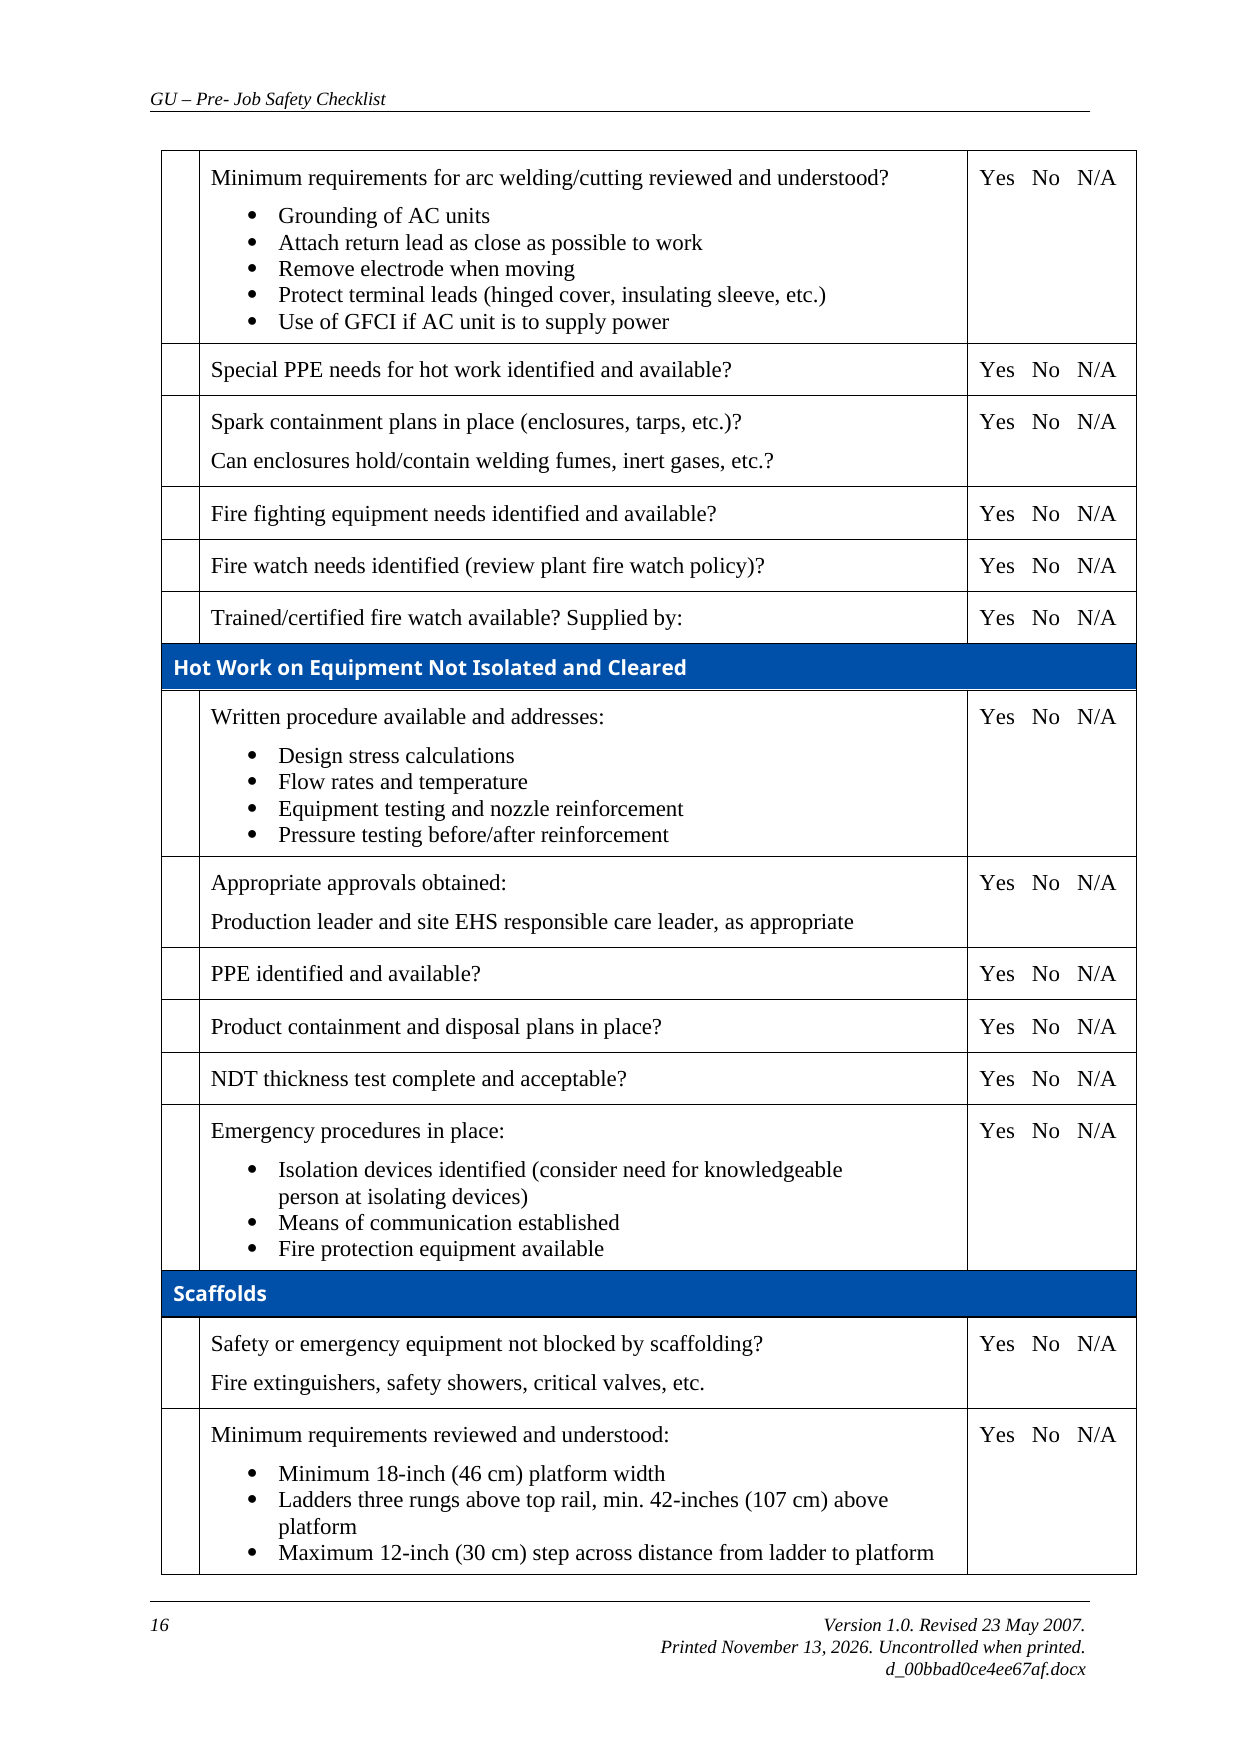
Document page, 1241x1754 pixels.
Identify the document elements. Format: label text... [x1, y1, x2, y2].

table_cell Appropriate approvals obtained: Production leader and site EHS responsible care leader, as appropriate [200, 857, 967, 947]
table_cell PPE identified and available? [200, 948, 967, 999]
table_cell Yes No N/A [968, 487, 1136, 538]
table_cell [162, 396, 199, 486]
table_cell Fire fighting equipment needs identified and available? [200, 487, 967, 538]
table_cell Yes No N/A [968, 344, 1136, 395]
table_cell Safety or emergency equipment not blocked by scaffolding? Fire extinguishers, safety showers, critical valves, etc. [200, 1318, 967, 1408]
table_cell Spark containment plans in place (enclosures, tarps, etc.)? Can enclosures hold/contain welding fumes, inert gases, etc.? [200, 396, 967, 486]
table_cell [162, 1000, 199, 1052]
table_cell [162, 691, 199, 856]
table_cell [162, 948, 199, 999]
table_cell Hot Work on Equipment Not Isolated and Cleared [162, 644, 1136, 689]
table_cell [162, 1053, 199, 1104]
table_cell Yes No N/A [968, 592, 1136, 643]
table_cell Yes No N/A [968, 948, 1136, 999]
table_cell [162, 344, 199, 395]
table_cell Trained/certified fire watch available? Supplied by: [200, 592, 967, 643]
table_cell Yes No N/A [968, 1409, 1136, 1574]
table_cell Yes No N/A [968, 1000, 1136, 1052]
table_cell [200, 1409, 967, 1574]
table_cell [162, 540, 199, 591]
table_cell Yes No N/A [968, 1105, 1136, 1270]
table_cell Yes No N/A [968, 1318, 1136, 1408]
table_cell Product containment and disposal plans in place? [200, 1000, 967, 1052]
table_cell NDT thickness test complete and acceptable? [200, 1053, 967, 1104]
table_cell Special PPE needs for hot work identified and available? [200, 344, 967, 395]
table_cell [162, 487, 199, 538]
table_cell [162, 1409, 199, 1574]
table_cell Yes No N/A [968, 1053, 1136, 1104]
table_cell Yes No N/A [968, 396, 1136, 486]
table_cell Fire watch needs identified (review plant fire watch policy)? [200, 540, 967, 591]
table_cell [162, 857, 199, 947]
table_cell [162, 592, 199, 643]
table_cell Yes No N/A [968, 857, 1136, 947]
table_cell Emergency procedures in place: Isolation devices identified (consider need for knowledgeable person at isolating devices) Means of communication established Fire protection equipment available [200, 1105, 967, 1270]
table_cell Yes No N/A [968, 151, 1136, 342]
table_cell [162, 151, 199, 342]
table_cell Minimum requirements for arc welding/cutting reviewed and understood? Grounding of AC units Attach return lead as close as possible to work Remove electrode when moving Protect terminal leads (hinged cover, insulating sleeve, etc.) Use of GFCI if AC unit is to supply power [200, 151, 967, 342]
table_cell Scaffolds [162, 1271, 1136, 1316]
table_cell Written procedure available and addresses: Design stress calculations Flow rates and temperature Equipment testing and nozzle reinforcement Pressure testing before/after reinforcement [200, 691, 967, 856]
table_cell [162, 1318, 199, 1408]
table_cell [162, 1105, 199, 1270]
table_cell Yes No N/A [968, 691, 1136, 856]
table_cell Yes No N/A [968, 540, 1136, 591]
